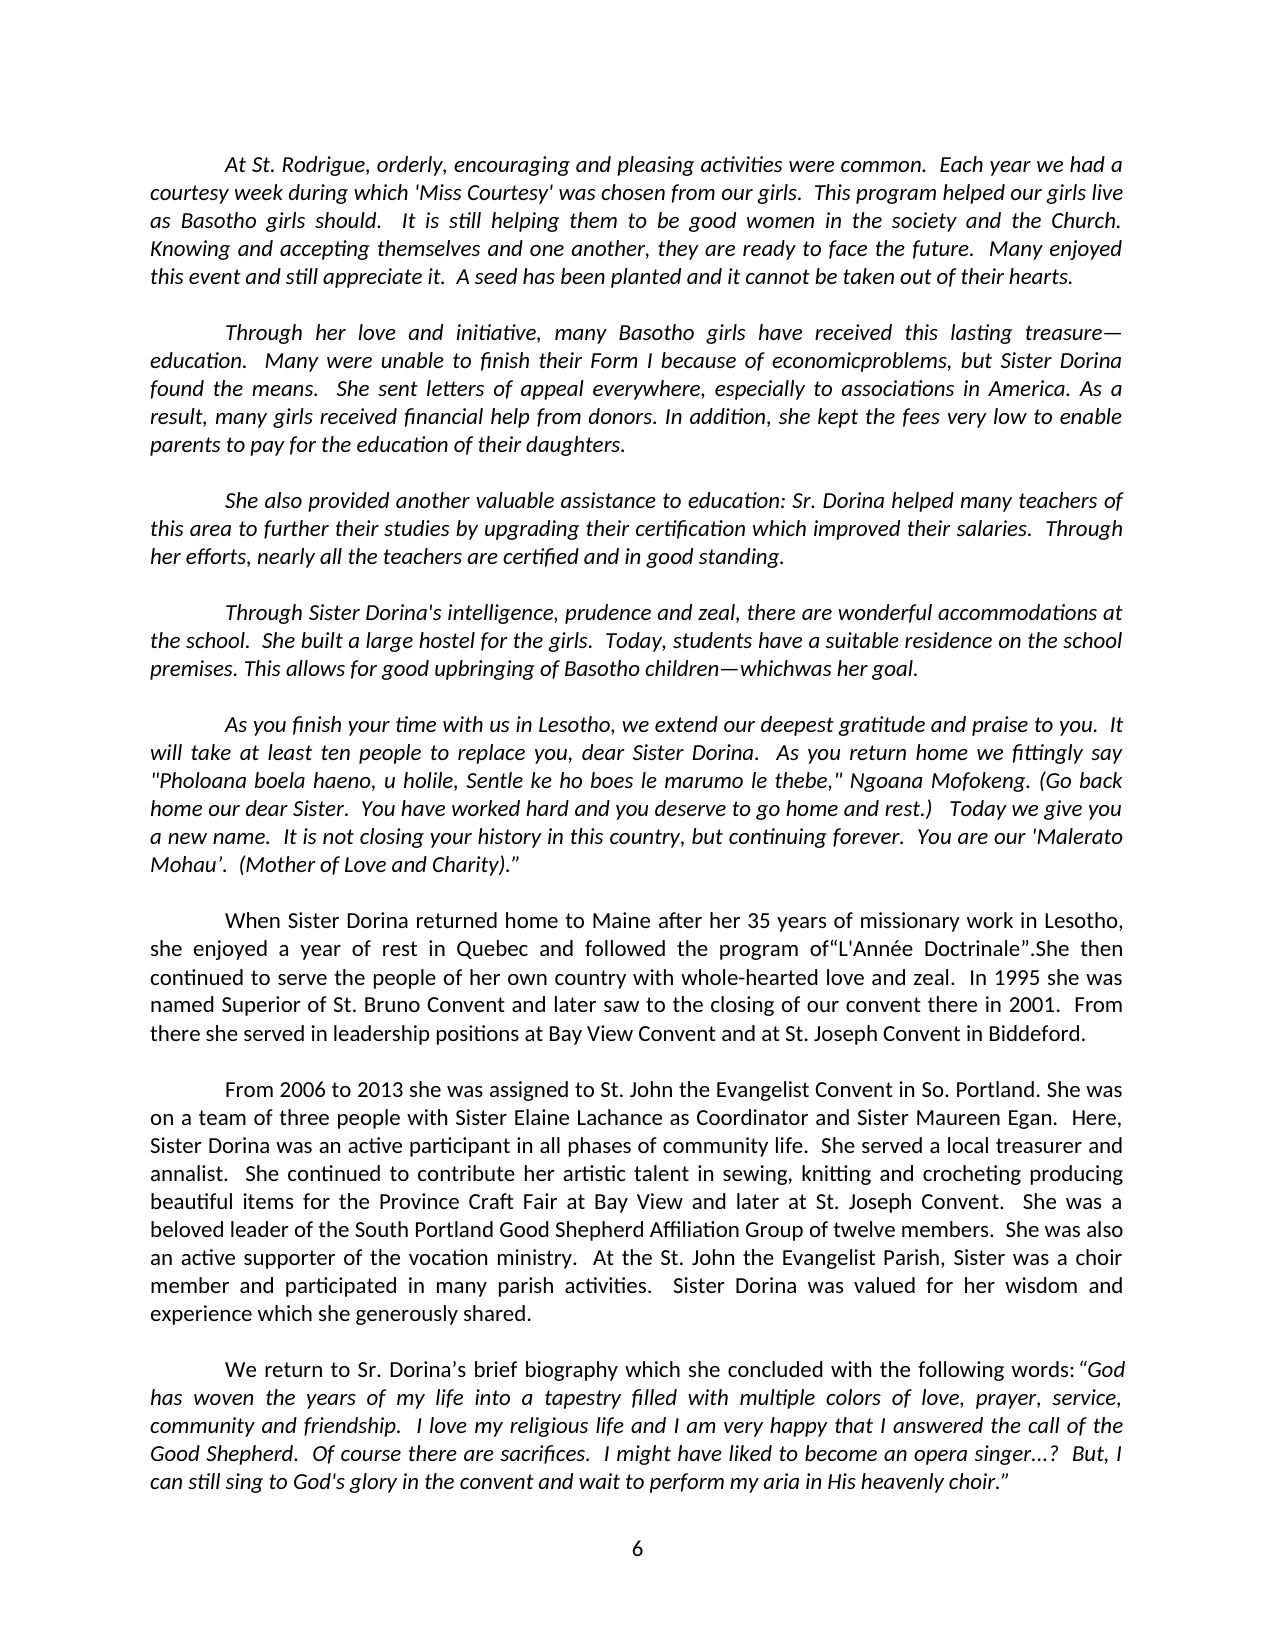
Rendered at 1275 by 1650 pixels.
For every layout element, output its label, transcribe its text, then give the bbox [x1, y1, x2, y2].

text Through her love and initiative, many Basotho girls have received this lasting treasure—education. Many were unable to finish their Form I because of economicproblems, but Sister Dorina found the means. She sent letters of appeal everywhere, especially to associations in America. As a result, many girls received financial help from donors. In addition, she kept the fees very low to enable parents to pay for the education of their daughters. [150, 318, 1125, 458]
text When Sister Dorina returned home to Maine after her 35 years of missionary work in Lesotho, she enjoyed a year of rest in Quebec and followed the program of“L'Année Doctrinale”.She then continued to serve the people of her own country with whole-hearted love and zeal. In 1995 she was named Superior of St. Bruno Convent and later saw to the closing of our convent there in 2001. From there she served in leadership positions at Bay View Convent and at St. Joseph Convent in Biddeford. [150, 907, 1125, 1047]
text We return to Sr. Dorina’s brief biography which she concluded with the following words:“God has woven the years of my life into a tapestry filled with multiple colors of love, prayer, service, community and friendship. I love my religious life and I am very happy that I answered the call of the Good Shepherd. Of course there are sacrifices. I might have liked to become an opera singer...? But, I can still sing to God's glory in the convent and wait to perform my aria in His heavenly choir.” [150, 1355, 1125, 1495]
text She also provided another valuable assistance to education: Sr. Dorina helped many teachers of this area to further their studies by upgrading their certification which improved their salaries. Through her efforts, nearly all the teachers are certified and in good standing. [150, 486, 1125, 570]
text From 2006 to 2013 she was assigned to St. John the Evangelist Convent in So. Portland. She was on a team of three people with Sister Elaine Lachance as Coordinator and Sister Maureen Egan. Here, Sister Dorina was an active participant in all phases of community life. She served a local treasurer and annalist. She continued to contribute her artistic talent in sewing, knitting and crocheting producing beautiful items for the Province Craft Fair at Bay View and later at St. Joseph Convent. She was a beloved leader of the South Portland Good Shepherd Affiliation Group of twelve members. She was also an active supporter of the vocation ministry. At the St. John the Evangelist Parish, Sister was a choir member and participated in many parish activities. Sister Dorina was valued for her wisdom and experience which she generously shared. [150, 1075, 1125, 1327]
text At St. Rodrigue, orderly, encouraging and pleasing activities were common. Each year we had a courtesy week during which 'Miss Courtesy' was chosen from our girls. This program helped our girls live as Basotho girls should. It is still helping them to be good women in the society and the Church. Knowing and accepting themselves and one another, they are ready to face the future. Many enjoyed this event and still appreciate it. A seed has been planted and it cannot be taken out of their hearts. [150, 150, 1125, 290]
text Through Sister Dorina's intelligence, prudence and zeal, there are wonderful accommodations at the school. She built a large hostel for the girls. Today, students have a suitable residence on the school premises. This allows for good upbringing of Basotho children—whichwas her goal. [150, 598, 1125, 682]
text As you finish your time with us in Lesotho, we extend our deepest gratitude and praise to you. It will take at least ten people to replace you, dear Sister Dorina. As you return home we fittingly say "Pholoana boela haeno, u holile, Sentle ke ho boes le marumo le thebe," Ngoana Mofokeng. (Go back home our dear Sister. You have worked hard and you deserve to go home and rest.) Today we give you a new name. It is not closing your history in this country, but continuing forever. You are our 'Malerato Mohau’. (Mother of Love and Charity).” [150, 710, 1125, 878]
